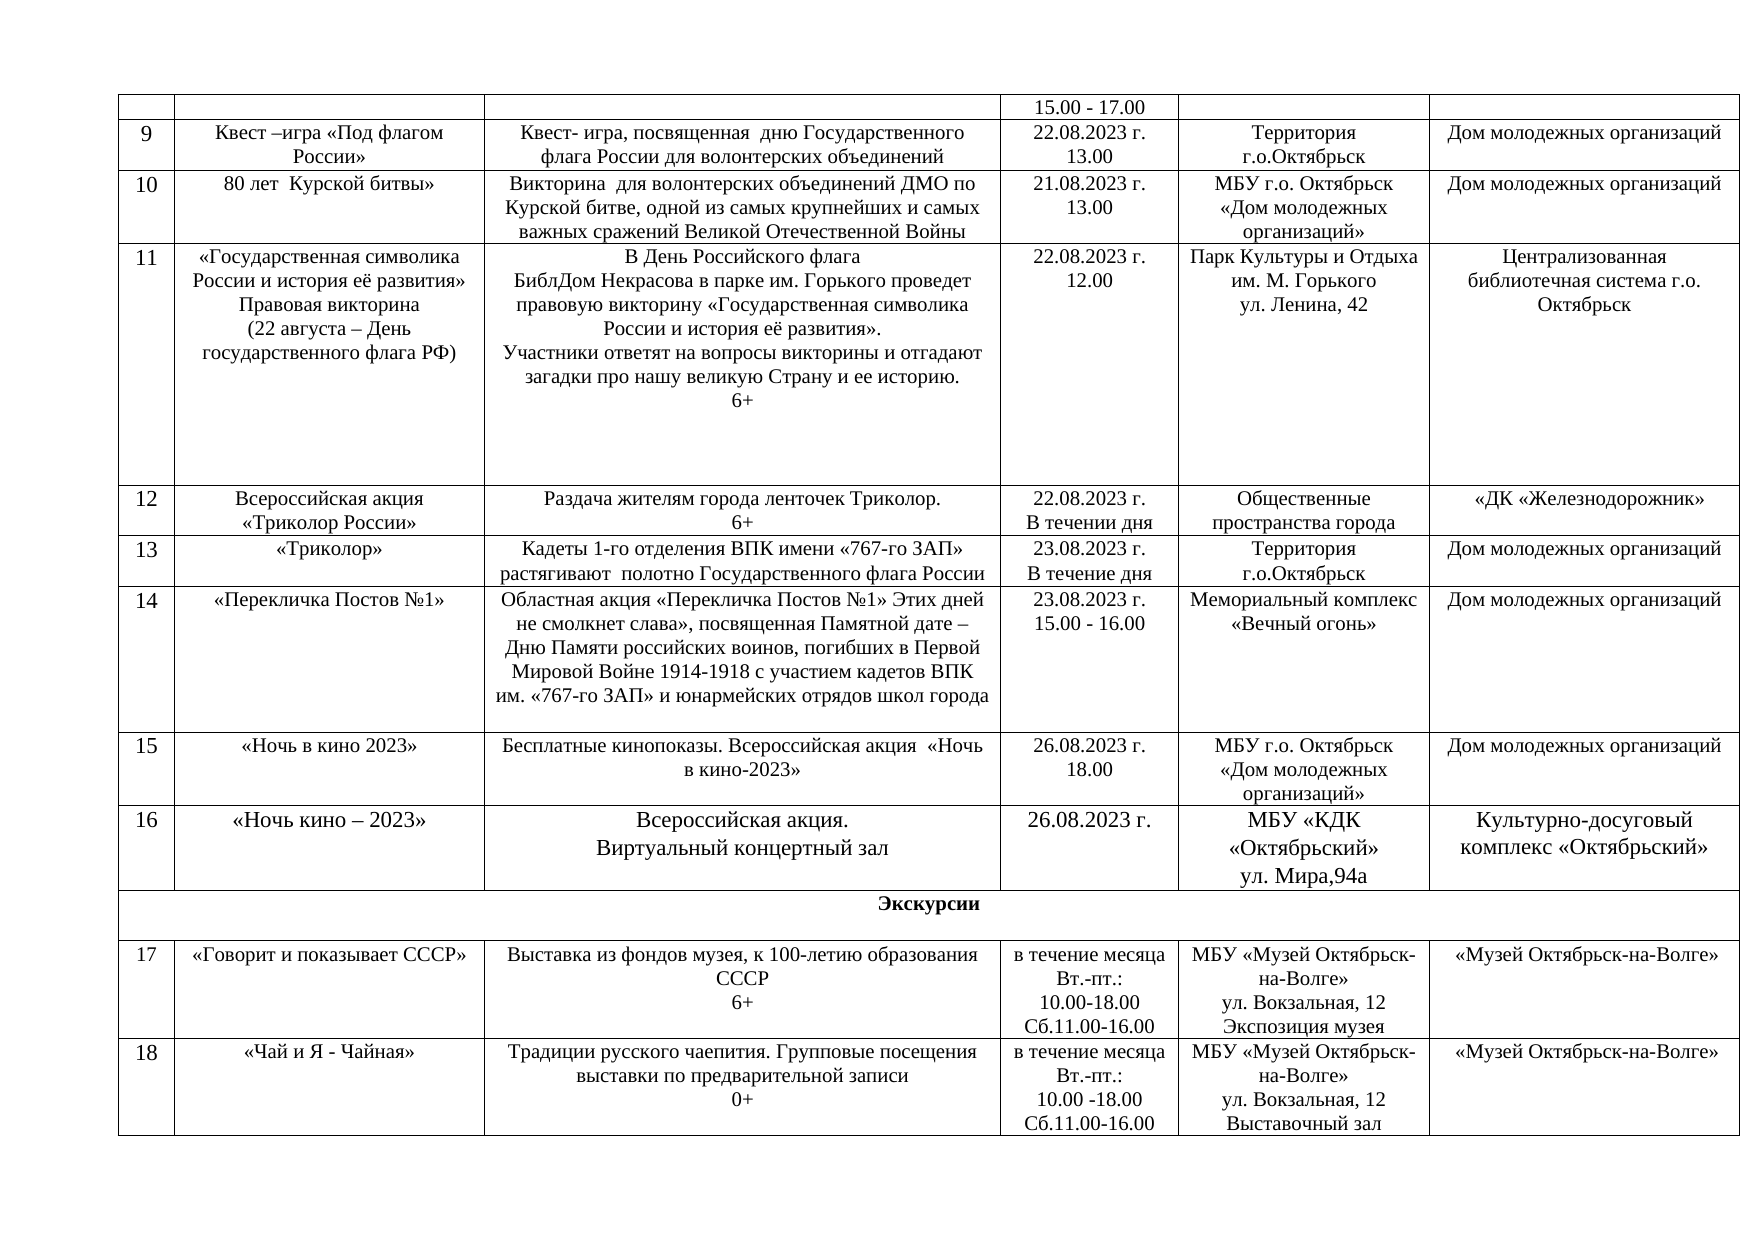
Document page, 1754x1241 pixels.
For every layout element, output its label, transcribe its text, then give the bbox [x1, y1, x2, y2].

table_cell Дом молодежных организаций [1430, 587, 1739, 732]
table_cell Территория г.о.Октябрьск [1179, 536, 1429, 586]
table_cell Всероссийская акция. Виртуальный концертный зал [485, 806, 1000, 889]
table_cell 15 [119, 733, 174, 805]
table_cell В День Российского флага БиблДом Некрасова в парке им. Горького проведет правовую викторину «Государственная символика России и история её развития». Участники ответят на вопросы викторины и отгадают загадки про нашу великую Страну и ее историю. 6+ [485, 244, 1000, 484]
table_cell Кадеты 1-го отделения ВПК имени «767-го ЗАП» растягивают полотно Государственного флага России [485, 536, 1000, 586]
table_cell 18 [119, 1039, 174, 1135]
table_cell 13 [119, 536, 174, 586]
table_cell 80 лет Курской битвы» [175, 171, 484, 243]
table_cell МБУ «Музей Октябрьск-на-Волге» ул. Вокзальная, 12 Выставочный зал [1179, 1039, 1429, 1135]
table_cell Парк Культуры и Отдыха им. М. Горького ул. Ленина, 42 [1179, 244, 1429, 484]
table_cell Территория г.о.Октябрьск [1179, 120, 1429, 169]
table_cell 12 [119, 486, 174, 535]
table_cell Традиции русского чаепития. Групповые посещения выставки по предварительной записи 0+ [485, 1039, 1000, 1135]
table_cell 26.08.2023 г. [1001, 806, 1178, 889]
table_cell 10 [119, 171, 174, 243]
table_cell Экскурсии [119, 891, 1739, 940]
table_cell 17 [119, 941, 174, 1038]
table_cell МБУ г.о. Октябрьск «Дом молодежных организаций» [1179, 733, 1429, 805]
table_cell Централизованная библиотечная система г.о. Октябрьск [1430, 244, 1739, 484]
table_cell «Перекличка Постов №1» [175, 587, 484, 732]
table_cell Раздача жителям города ленточек Триколор. 6+ [485, 486, 1000, 535]
table_cell «ДК «Железнодорожник» [1430, 486, 1739, 535]
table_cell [1001, 1039, 1178, 1135]
table_cell «Музей Октябрьск-на-Волге» [1430, 941, 1739, 1038]
table_cell 14 [119, 587, 174, 732]
table_cell 26.08.2023 г. 18.00 [1001, 733, 1178, 805]
table_cell Культурно-досуговый комплекс «Октябрьский» [1430, 806, 1739, 889]
table_cell Выставка из фондов музея, к 100-летию образования СССР 6+ [485, 941, 1000, 1038]
table_cell Бесплатные кинопоказы. Всероссийская акция «Ночь в кино-2023» [485, 733, 1000, 805]
table_cell «Говорит и показывает СССР» [175, 941, 484, 1038]
table_cell Квест –игра «Под флагом России» [175, 120, 484, 169]
table_cell Дом молодежных организаций [1430, 536, 1739, 586]
table_cell Дом молодежных организаций [1430, 171, 1739, 243]
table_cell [1179, 95, 1429, 119]
table_cell МБУ «Музей Октябрьск-на-Волге» ул. Вокзальная, 12 Экспозиция музея [1179, 941, 1429, 1038]
table_cell «Ночь кино – 2023» [175, 806, 484, 889]
table_cell Дом молодежных организаций [1430, 120, 1739, 169]
table_cell в течение месяца Вт.-пт.: 10.00-18.00 Сб.11.00-16.00 [1001, 941, 1178, 1038]
table_cell Общественные пространства города [1179, 486, 1429, 535]
table_cell «Государственная символика России и история её развития» Правовая викторина (22 августа – День государственного флага РФ) [175, 244, 484, 484]
table_cell 23.08.2023 г. 15.00 - 16.00 [1001, 587, 1178, 732]
table_cell 11 [119, 244, 174, 484]
table_cell Мемориальный комплекс «Вечный огонь» [1179, 587, 1429, 732]
table_cell Квест- игра, посвященная дню Государственного флага России для волонтерских объединений [485, 120, 1000, 169]
table_cell МБУ г.о. Октябрьск «Дом молодежных организаций» [1179, 171, 1429, 243]
table_cell «Чай и Я - Чайная» [175, 1039, 484, 1135]
table_cell Областная акция «Перекличка Постов №1» Этих дней не смолкнет слава», посвященная Памятной дате – Дню Памяти российских воинов, погибших в Первой Мировой Войне 1914-1918 с участием кадетов ВПК им. «767-го ЗАП» и юнармейских отрядов школ города [485, 587, 1000, 732]
table_cell Дом молодежных организаций [1430, 733, 1739, 805]
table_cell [1430, 95, 1739, 119]
table_cell 8 [119, 95, 174, 119]
table_cell «Ночь в кино 2023» [175, 733, 484, 805]
table_cell 22.08.2023 г. В течении дня [1001, 486, 1178, 535]
table_cell 23.08.2023 г. В течение дня [1001, 536, 1178, 586]
table_cell 22.08.2023 г. 12.00 [1001, 244, 1178, 484]
table_cell 16 [119, 806, 174, 889]
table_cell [1430, 1039, 1739, 1135]
table_cell 9 [119, 120, 174, 169]
table_cell «Триколор» [175, 536, 484, 586]
table_cell МБУ «КДК «Октябрьский» ул. Мира,94а [1179, 806, 1429, 889]
table_cell Викторина для волонтерских объединений ДМО по Курской битве, одной из самых крупнейших и самых важных сражений Великой Отечественной Войны [485, 171, 1000, 243]
table_cell 22.08.2023 г. 13.00 [1001, 120, 1178, 169]
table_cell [175, 95, 484, 119]
table_cell Всероссийская акция «Триколор России» [175, 486, 484, 535]
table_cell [485, 95, 1000, 119]
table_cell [1001, 95, 1178, 119]
table_cell 21.08.2023 г. 13.00 [1001, 171, 1178, 243]
